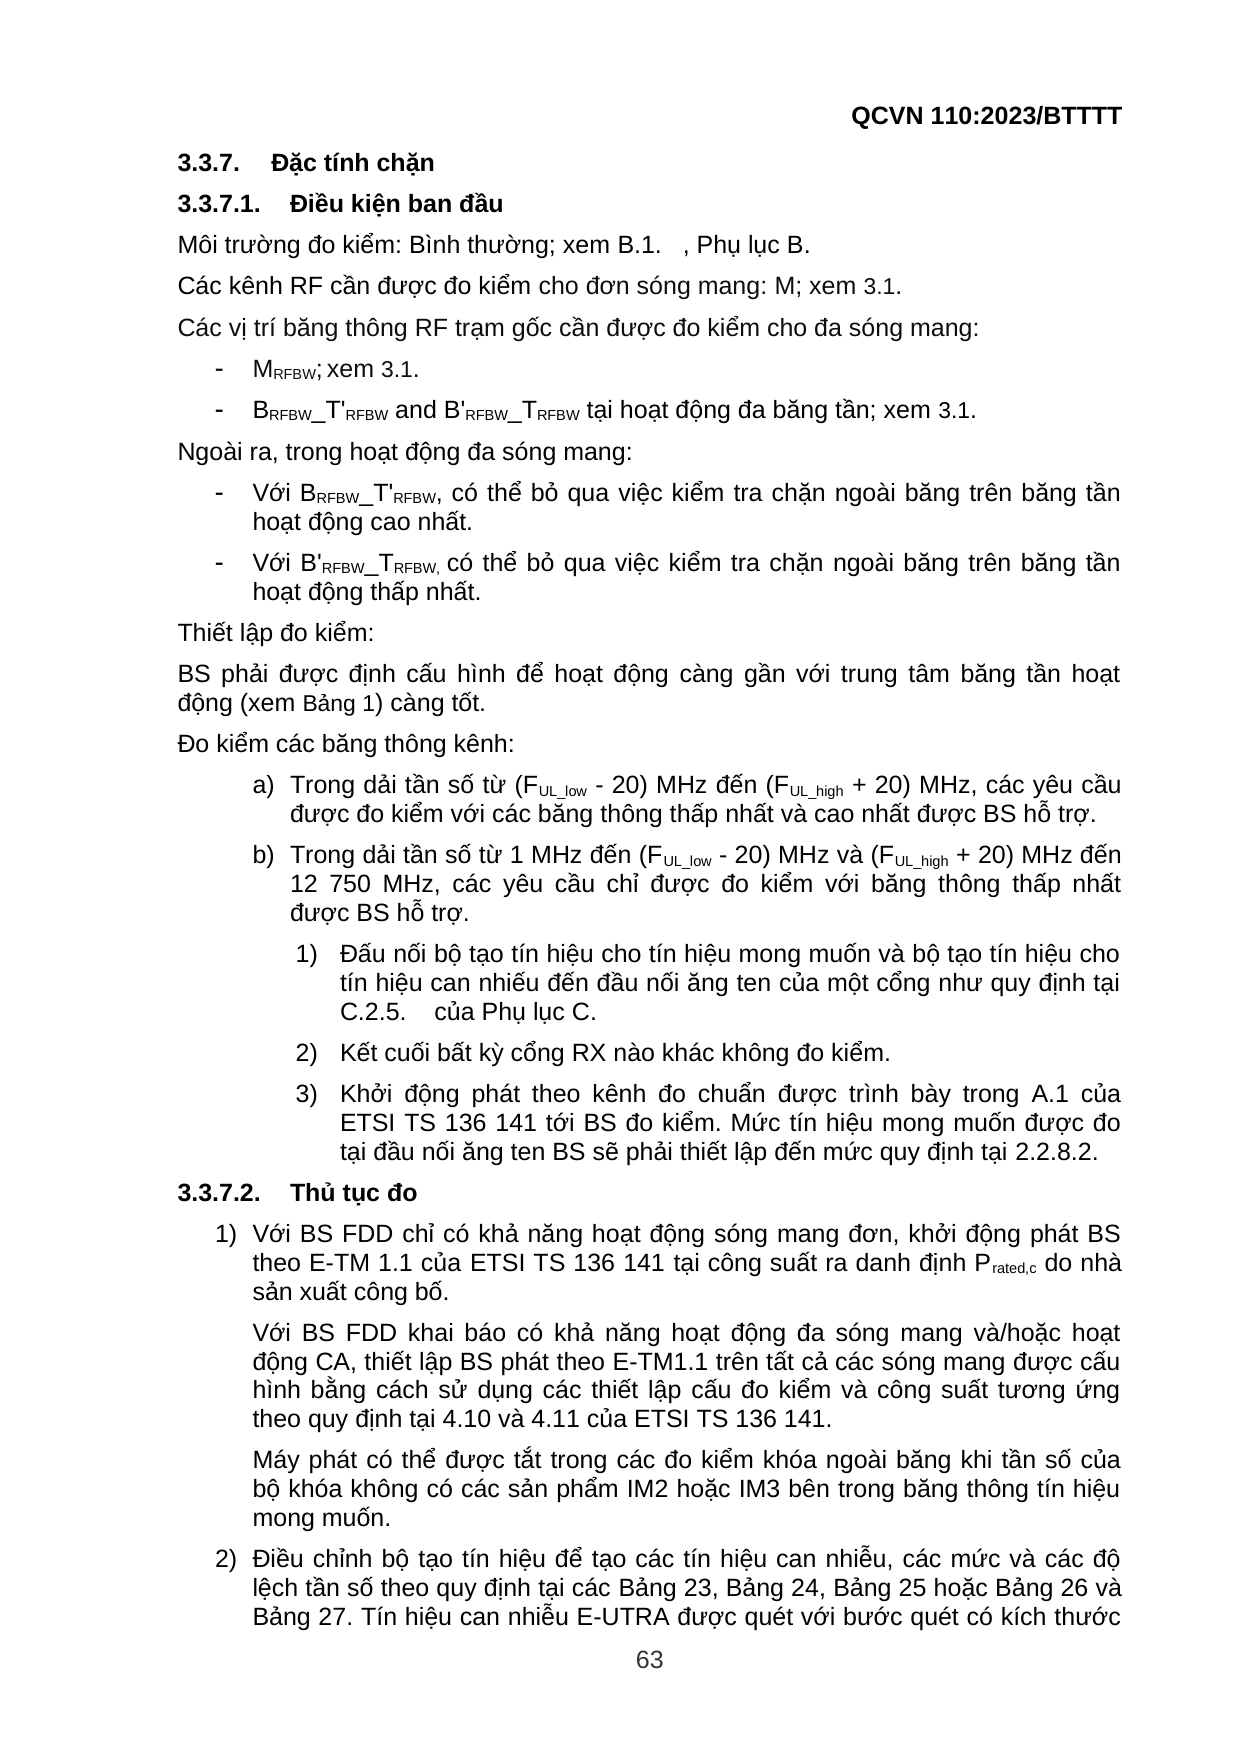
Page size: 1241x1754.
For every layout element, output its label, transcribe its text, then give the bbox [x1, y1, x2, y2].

list Với B'RFBW_TRFBW, có thể bỏ qua việc kiểm tra chặn ngoài băng trên băng tần hoạt động thấp nhất. [215, 548, 1122, 606]
text Các vị trí băng thông RF trạm gốc cần được đo kiểm cho đa sóng mang: [177, 313, 1122, 341]
list Trong dải tần số từ (FUL_low - 20) MHz đến (FUL_high + 20) MHz, các yêu cầu được đo kiểm với các băng thông thấp nhất và cao nhất được BS hỗ trợ. [252, 771, 1122, 828]
list BRFBW_T'RFBW and B'RFBW_TRFBW tại hoạt động đa băng tần; xem 3.1. [215, 395, 1122, 424]
list Khởi động phát theo kênh đo chuẩn được trình bày trong A.1 của ETSI TS 136 141 tới BS đo kiểm. Mức tín hiệu mong muốn được đo tại đầu nối ăng ten BS sẽ phải thiết lập đến mức quy định tại 2.2.8.2. [295, 1079, 1122, 1166]
subtitle Điều kiện ban đầu [177, 189, 1122, 218]
text Các kênh RF cần được đo kiểm cho đơn sóng mang: M; xem 3.1. [177, 271, 1122, 300]
list Với BS FDD khai báo có khả năng hoạt động đa sóng mang và/hoặc hoạt động CA, thiết lập BS phát theo E-TM1.1 trên tất cả các sóng mang được cấu hình bằng cách sử dụng các thiết lập cấu đo kiểm và công suất tương ứng theo quy định tại 4.10 và 4.11 của ETSI TS 136 141. [252, 1318, 1122, 1433]
list Trong dải tần số từ 1 MHz đến (FUL_low - 20) MHz và (FUL_high + 20) MHz đến 12 750 MHz, các yêu cầu chỉ được đo kiểm với băng thông thấp nhất được BS hỗ trợ. [252, 841, 1122, 927]
subtitle Thủ tục đo [177, 1178, 1122, 1207]
list Với BS FDD chỉ có khả năng hoạt động sóng mang đơn, khởi động phát BS theo E-TM 1.1 của ETSI TS 136 141 tại công suất ra danh định Prated,c do nhà sản xuất công bố. [215, 1219, 1122, 1306]
list Với BRFBW_T'RFBW, có thể bỏ qua việc kiểm tra chặn ngoài băng trên băng tần hoạt động cao nhất. [215, 478, 1122, 535]
list Đấu nối bộ tạo tín hiệu cho tín hiệu mong muốn và bộ tạo tín hiệu cho tín hiệu can nhiếu đến đầu nối ăng ten của một cổng như quy định tại C.2.5. của Phụ lục C. [295, 939, 1122, 1026]
list MRFBW; xem 3.1. [215, 354, 1122, 383]
list Kết cuối bất kỳ cổng RX nào khác không đo kiểm. [295, 1038, 1122, 1067]
text Môi trường đo kiểm: Bình thường; xem B.1. , Phụ lục B. [177, 230, 1122, 259]
text Đo kiểm các băng thông kênh: [177, 729, 1122, 758]
subtitle Đặc tính chặn [177, 148, 1122, 176]
text Thiết lập đo kiểm: [177, 618, 1122, 647]
list Máy phát có thể được tắt trong các đo kiểm khóa ngoài băng khi tần số của bộ khóa không có các sản phẩm IM2 hoặc IM3 bên trong băng thông tín hiệu mong muốn. [252, 1446, 1122, 1532]
text BS phải được định cấu hình để hoạt động càng gần với trung tâm băng tần hoạt động (xem Bảng 1) càng tốt. [177, 659, 1122, 717]
text Ngoài ra, trong hoạt động đa sóng mang: [177, 437, 1122, 465]
